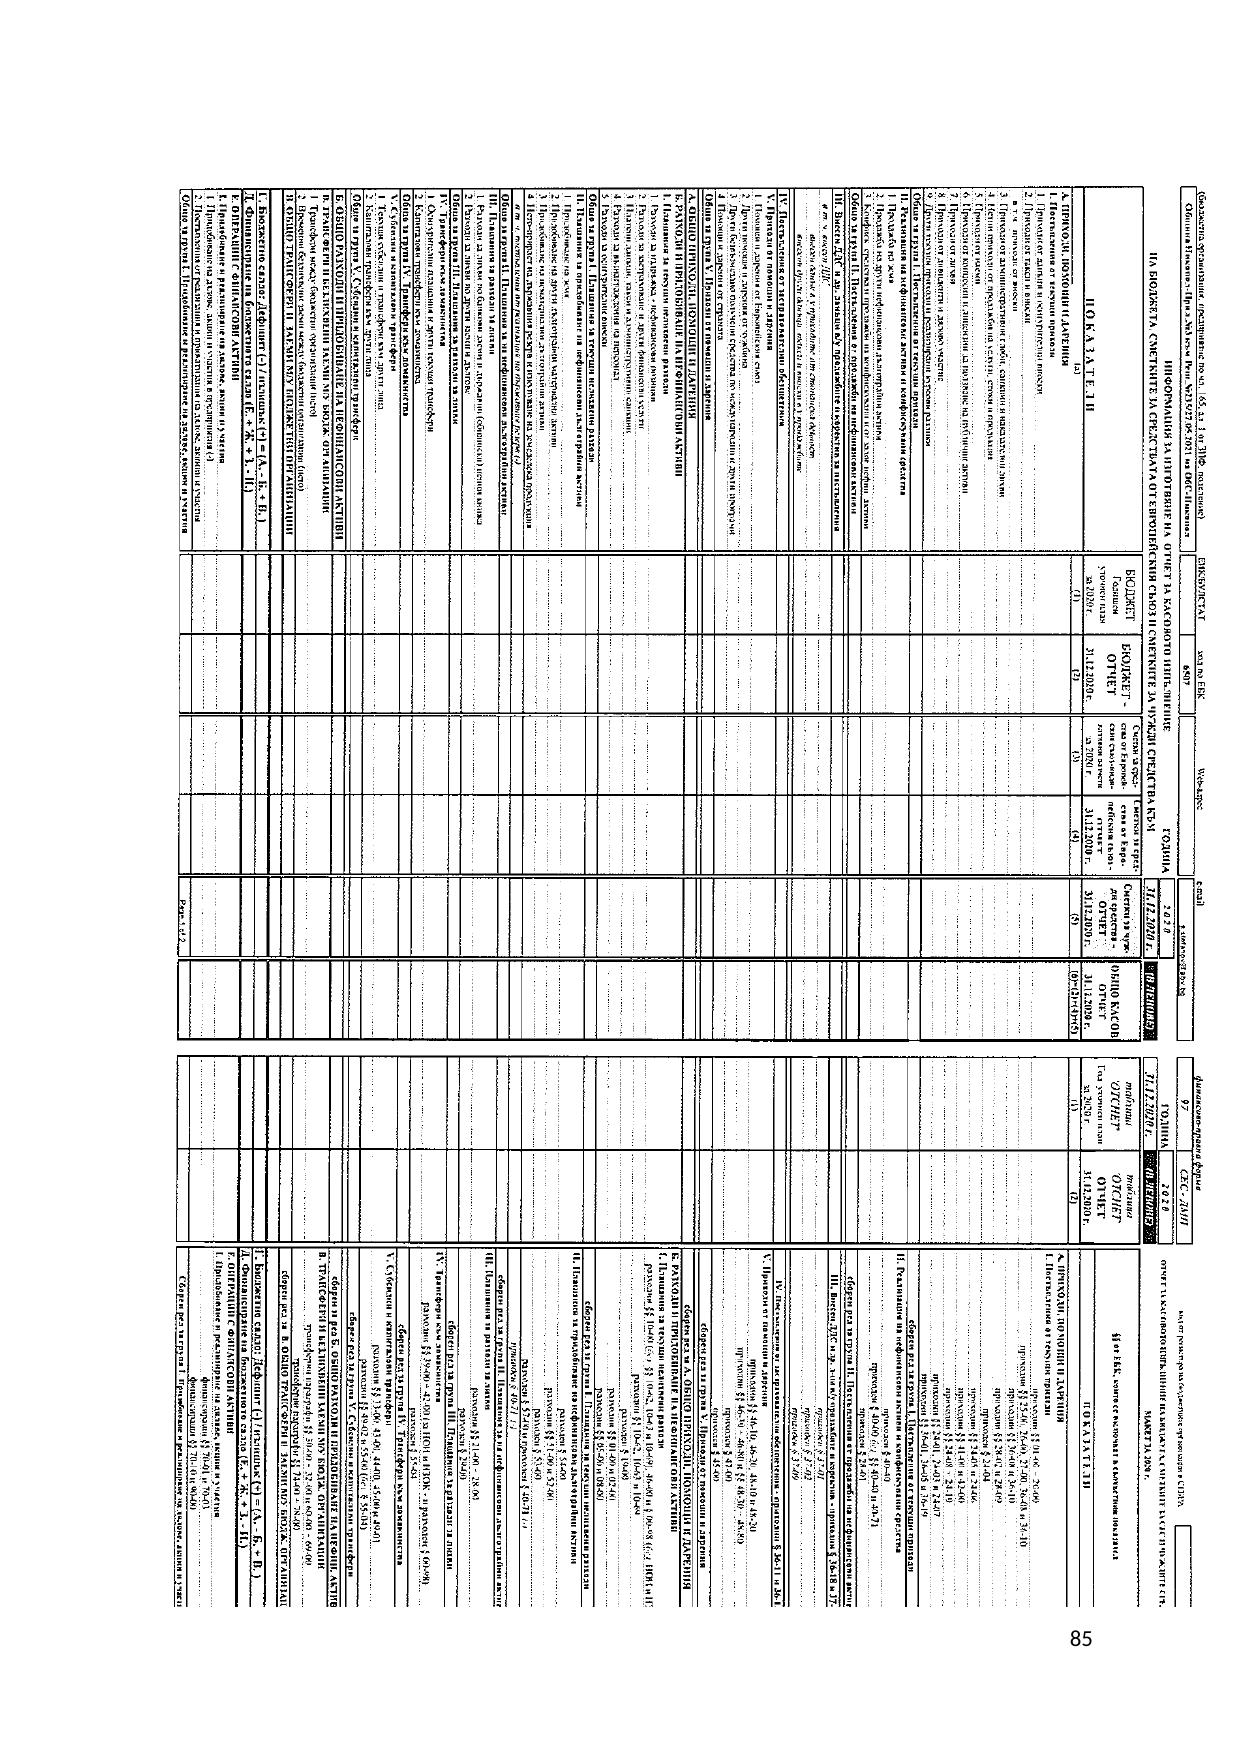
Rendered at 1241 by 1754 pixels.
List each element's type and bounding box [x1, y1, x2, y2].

picture [147, 147, 1239, 1607]
